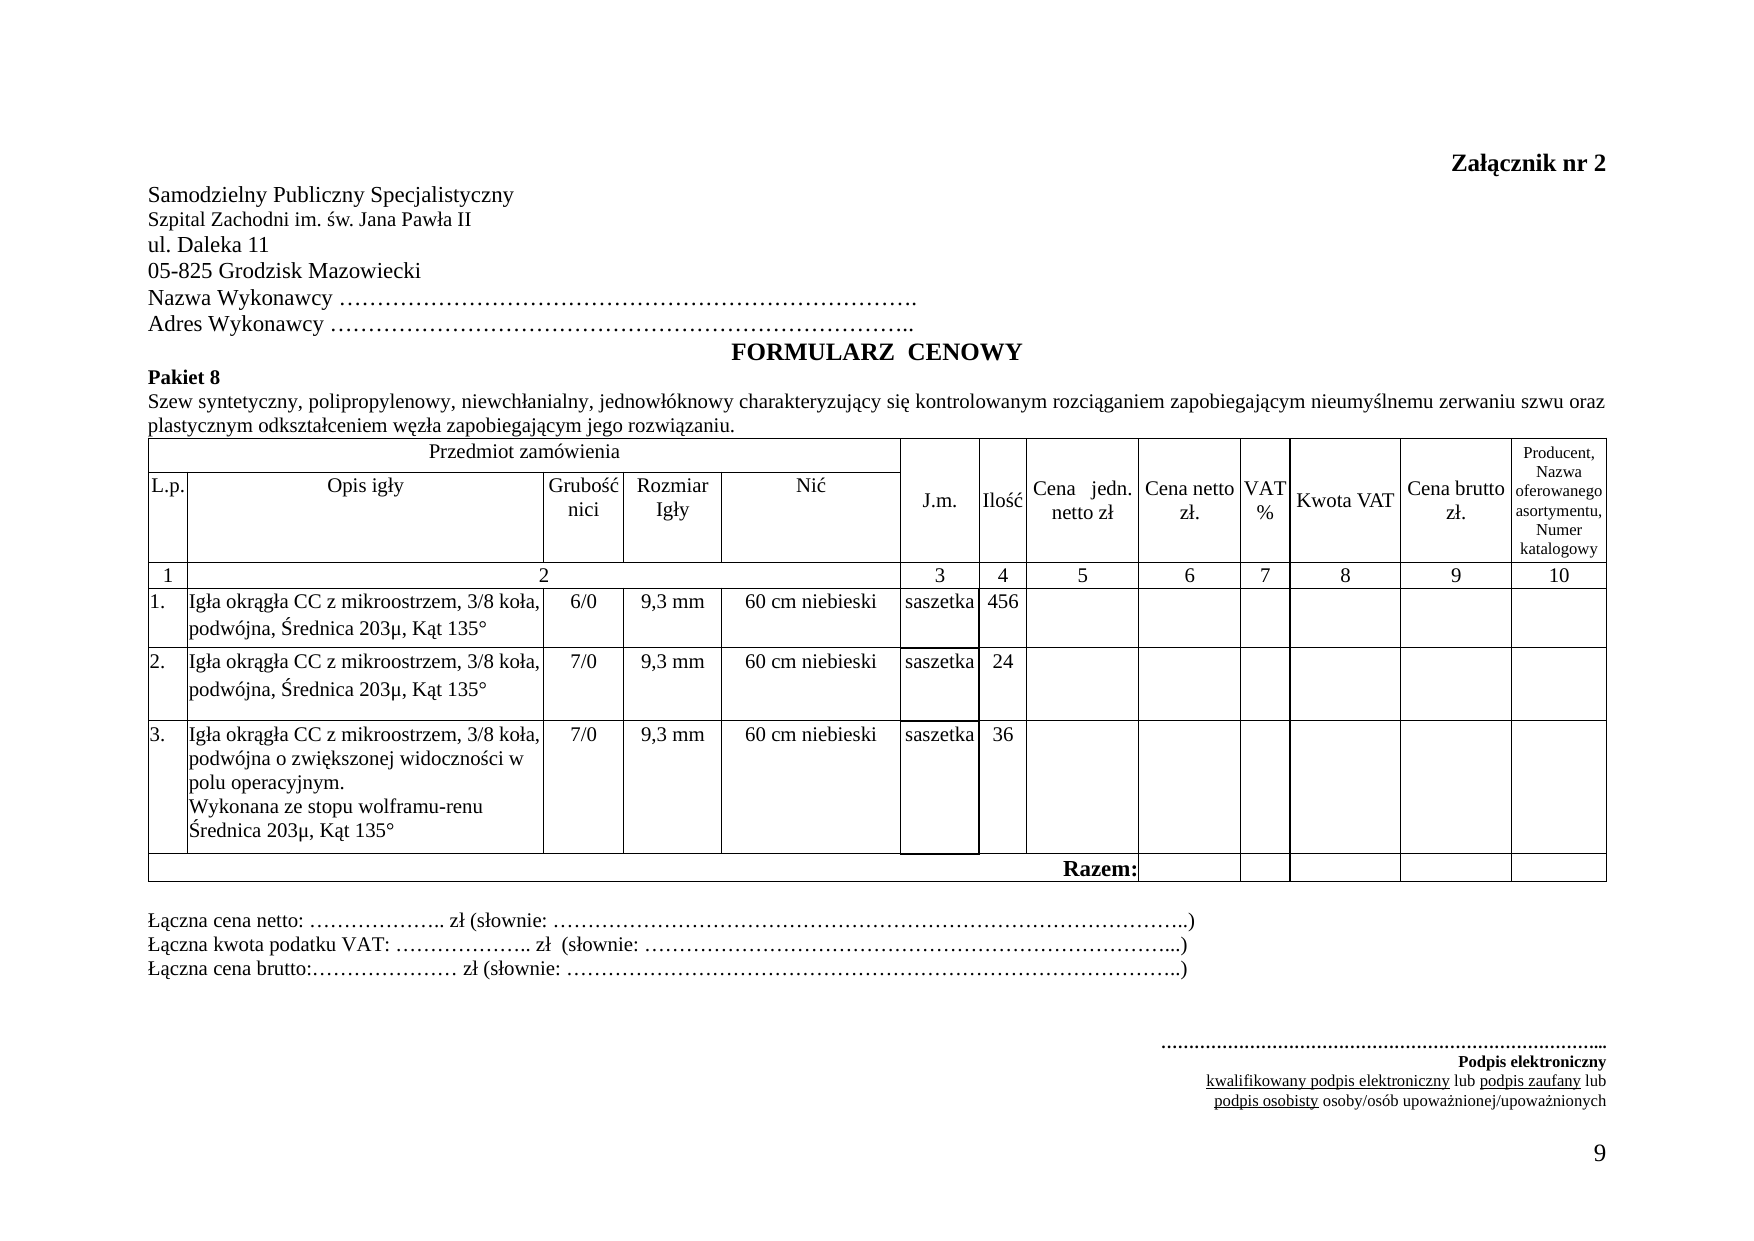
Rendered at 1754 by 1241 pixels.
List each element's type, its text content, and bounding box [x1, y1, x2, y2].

table_cell L.p. [149, 473, 187, 562]
text ……………………………………………………………………... [679, 1033, 1606, 1052]
table_cell Igła okrągła CC z mikroostrzem, 3/8 koła, podwójna, Średnica 203μ, Kąt 135° [188, 648, 543, 720]
table_cell 2. [149, 648, 187, 720]
table_cell 9 [1401, 563, 1511, 588]
table_cell 1. [149, 589, 187, 647]
text Szew syntetyczny, polipropylenowy, niewchłanialny, jednowłóknowy charakteryzujący się kontrolowanym rozciąganiem zapobiegającym nieumyślnemu zerwaniu szwu oraz plastycznym odkształceniem węzła zapobiegającym jego rozwiązaniu. [148, 389, 1606, 437]
table_cell [1241, 721, 1289, 853]
text FORMULARZ CENOWY [148, 337, 1606, 365]
table_header Cena jedn. netto zł [1027, 439, 1138, 562]
text Załącznik nr 2 [148, 148, 1606, 176]
table_cell 7 [1241, 563, 1289, 588]
table_cell [1291, 648, 1400, 720]
table_cell Grubość nici [544, 473, 623, 562]
table_cell saszetka [901, 649, 978, 720]
text Adres Wykonawcy ………………………………………………………………….. [148, 310, 1606, 337]
table_cell 456 [980, 589, 1026, 647]
table_cell [1401, 648, 1511, 720]
table_cell 60 cm niebieski [722, 648, 900, 720]
table_cell [1139, 648, 1240, 720]
table_cell 9,3 mm [624, 648, 721, 720]
table_cell [1401, 589, 1511, 647]
table_cell 4 [980, 563, 1026, 588]
table_cell 7/0 [544, 648, 623, 720]
table_cell [1241, 589, 1289, 647]
table_cell [1027, 589, 1138, 647]
table_cell 10 [1512, 563, 1606, 588]
table_header Ilość [980, 439, 1026, 562]
table_cell 7/0 [544, 721, 623, 853]
text Łączna kwota podatku VAT: ……………….. zł (słownie: …………………………………………………………………...) [148, 932, 1606, 956]
table_cell 1 [149, 563, 187, 588]
table_header J.m. [901, 439, 979, 562]
table_cell [1139, 854, 1240, 881]
text 05-825 Grodzisk Mazowiecki [148, 257, 1606, 284]
text Pakiet 8 [148, 365, 1606, 389]
table_cell saszetka [901, 589, 978, 647]
table_cell [1401, 854, 1511, 881]
text Szpital Zachodni im. św. Jana Pawła II [148, 207, 1606, 231]
table_cell [1512, 854, 1606, 881]
table_cell Opis igły [188, 473, 543, 562]
table_cell [1512, 648, 1606, 720]
table_cell Nić [722, 473, 900, 562]
table_cell 8 [1291, 563, 1400, 588]
table_cell 5 [1027, 563, 1138, 588]
table_header Cena brutto zł. [1401, 439, 1511, 562]
table_cell 2 [188, 563, 900, 588]
text kwalifikowany podpis elektroniczny lub podpis zaufany lub [679, 1071, 1606, 1090]
text Łączna cena brutto:………………… zł (słownie: ……………………………………………………………………………..) [148, 956, 1606, 980]
table_cell [1401, 721, 1511, 853]
table_header Producent, Nazwa oferowanego asortymentu, Numer katalogowy [1512, 439, 1606, 562]
table_cell 6 [1139, 563, 1240, 588]
table_header VAT % [1241, 439, 1289, 562]
table_cell 36 [980, 721, 1026, 853]
table_cell 24 [980, 648, 1026, 720]
table_cell Igła okrągła CC z mikroostrzem, 3/8 koła, podwójna, Średnica 203μ, Kąt 135° [188, 589, 543, 647]
table_cell [1291, 854, 1400, 881]
table_cell [1241, 648, 1289, 720]
table_cell [1027, 721, 1138, 853]
table_cell [1139, 721, 1240, 853]
table_cell [1291, 589, 1400, 647]
table_cell [1139, 589, 1240, 647]
table_cell [1241, 854, 1289, 881]
text Samodzielny Publiczny Specjalistyczny [148, 181, 1606, 207]
table_cell Razem: [149, 854, 1138, 881]
table_header Kwota VAT [1291, 439, 1400, 562]
table_cell 3 [901, 563, 979, 588]
text podpis osobisty osoby/osób upoważnionej/upoważnionych [679, 1090, 1606, 1109]
table_cell 3. [149, 721, 187, 853]
table_cell [1512, 721, 1606, 853]
text Nazwa Wykonawcy …………………………………………………………………. [148, 284, 1606, 310]
table_cell 6/0 [544, 589, 623, 647]
text Łączna cena netto: ……………….. zł (słownie: ………………………………………………………………………………..) [148, 908, 1606, 932]
table_cell saszetka [901, 722, 978, 853]
table_cell 60 cm niebieski [722, 721, 900, 853]
table_header Cena netto zł. [1139, 439, 1240, 562]
table_cell 9,3 mm [624, 589, 721, 647]
table_cell [1512, 589, 1606, 647]
table_cell 9,3 mm [624, 721, 721, 853]
text ul. Daleka 11 [148, 231, 1606, 257]
table_cell [1291, 721, 1400, 853]
table_cell [1027, 648, 1138, 720]
table_header Przedmiot zamówienia [149, 439, 900, 472]
table_cell 60 cm niebieski [722, 589, 900, 647]
table_cell Rozmiar Igły [624, 473, 721, 562]
table_cell Igła okrągła CC z mikroostrzem, 3/8 koła, podwójna o zwiększonej widoczności w polu operacyjnym. Wykonana ze stopu wolframu-renu Średnica 203μ, Kąt 135° [188, 721, 543, 853]
text Podpis elektroniczny [679, 1052, 1606, 1071]
